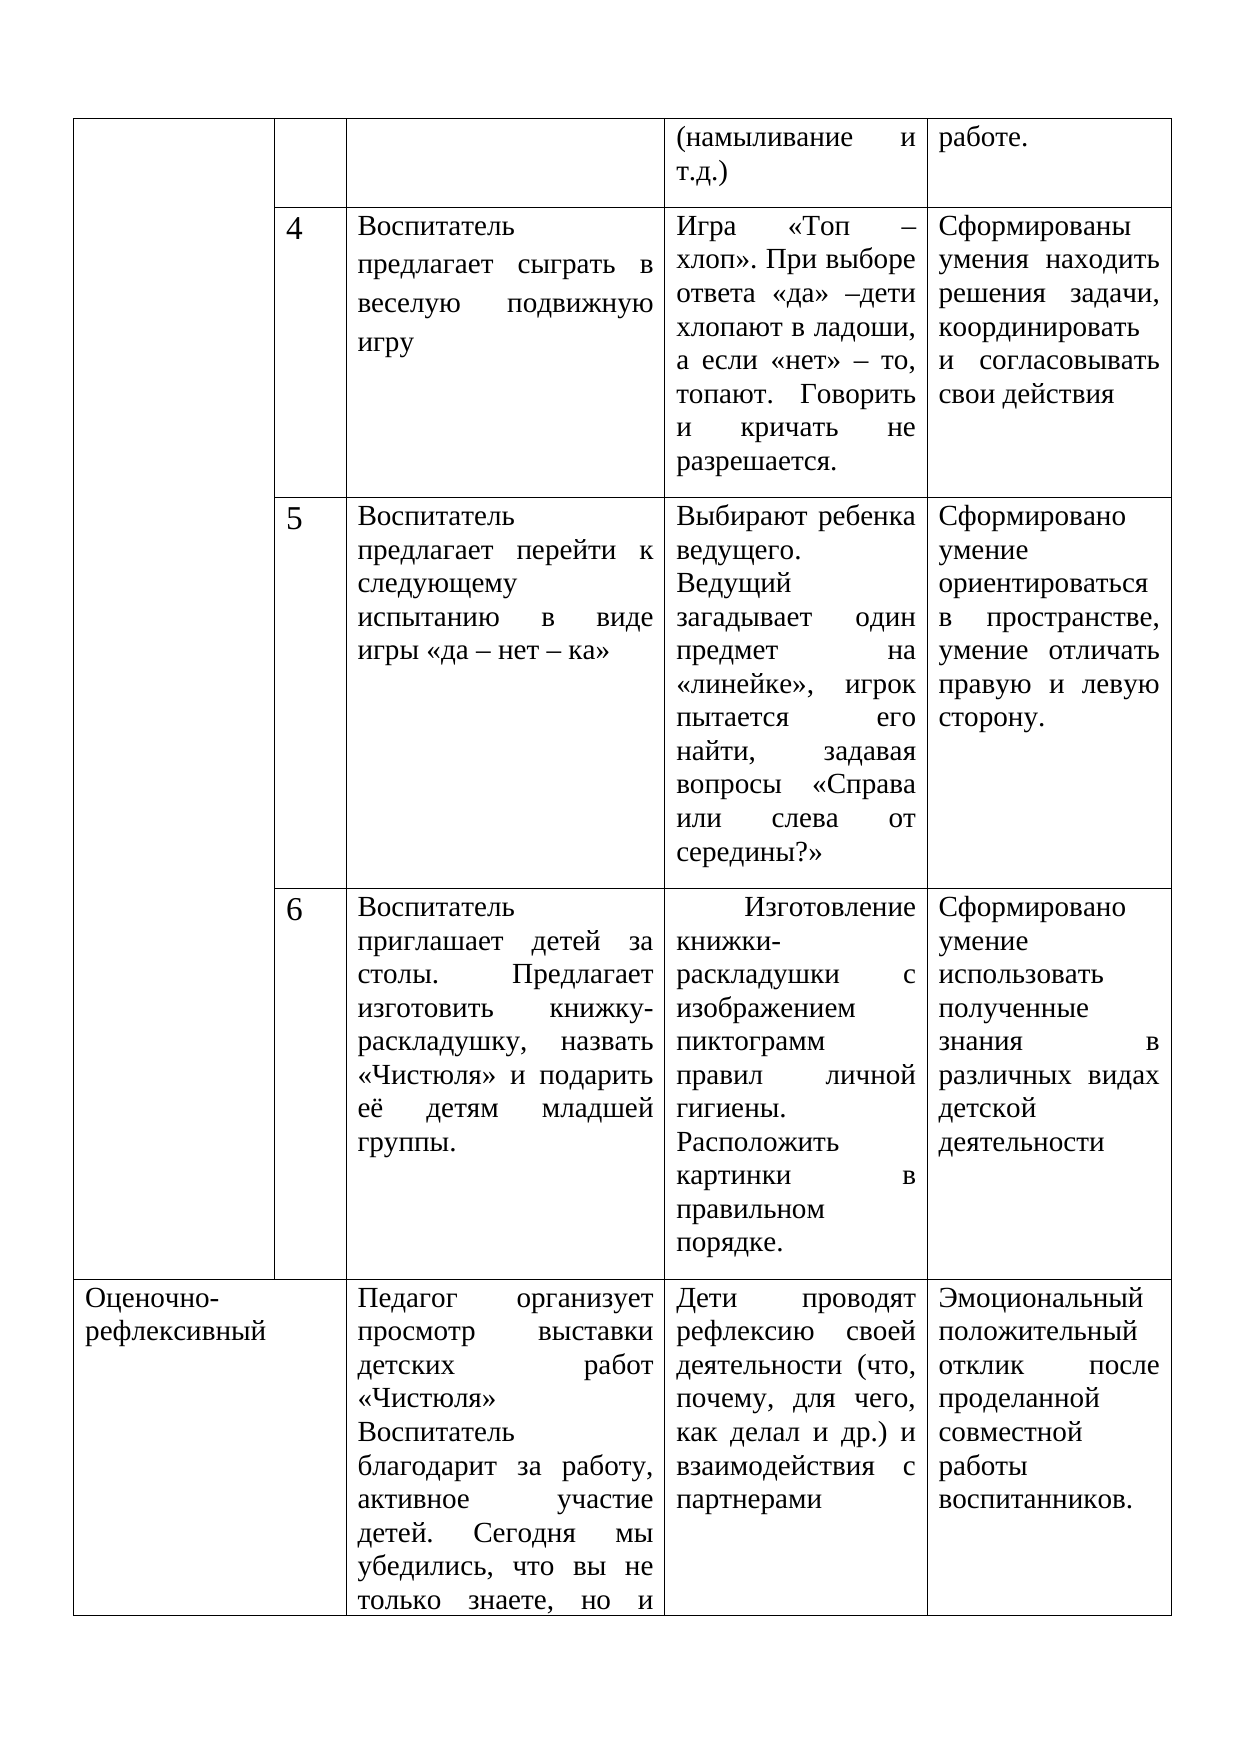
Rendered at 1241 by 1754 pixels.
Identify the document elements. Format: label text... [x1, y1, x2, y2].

table_cell Воспитатель предлагает перейти к следующему испытанию в виде игры «да – нет – ка» [347, 498, 664, 888]
table_cell Изготовление книжки-раскладушки с изображением пиктограмм правил личной гигиены. Расположить картинки в правильном порядке. [665, 889, 927, 1279]
table_cell Выбирают ребенка ведущего. Ведущий загадывает один предмет на «линейке», игрок пытается его найти, задавая вопросы «Справа или слева от середины?» [665, 498, 927, 888]
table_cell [347, 119, 664, 207]
table_cell Воспитатель предлагает сыграть в веселую подвижную игру [347, 208, 664, 497]
table_cell Игра «Топ – хлоп». При выборе ответа «да» –дети хлопают в ладоши, а если «нет» – то, топают. Говорить и кричать не разрешается. [665, 208, 927, 497]
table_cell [74, 1280, 346, 1615]
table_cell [665, 119, 927, 207]
table_cell 6 [275, 889, 346, 1279]
table_cell Сформировано умение ориентироваться в пространстве, умение отличать правую и левую сторону. [928, 498, 1171, 888]
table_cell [928, 119, 1171, 207]
table_cell Воспитатель приглашает детей за столы. Предлагает изготовить книжку-раскладушку, назвать «Чистюля» и подарить её детям младшей группы. [347, 889, 664, 1279]
table_cell 3 [275, 119, 346, 207]
table_cell Сформированы умения находить решения задачи, координировать и согласовывать свои действия [928, 208, 1171, 497]
table_cell 5 [275, 498, 346, 888]
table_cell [928, 1280, 1171, 1615]
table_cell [347, 1280, 664, 1615]
table_cell 4 [275, 208, 346, 497]
table_cell Сформировано умение использовать полученные знания в различных видах детской деятельности [928, 889, 1171, 1279]
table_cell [665, 1280, 927, 1615]
